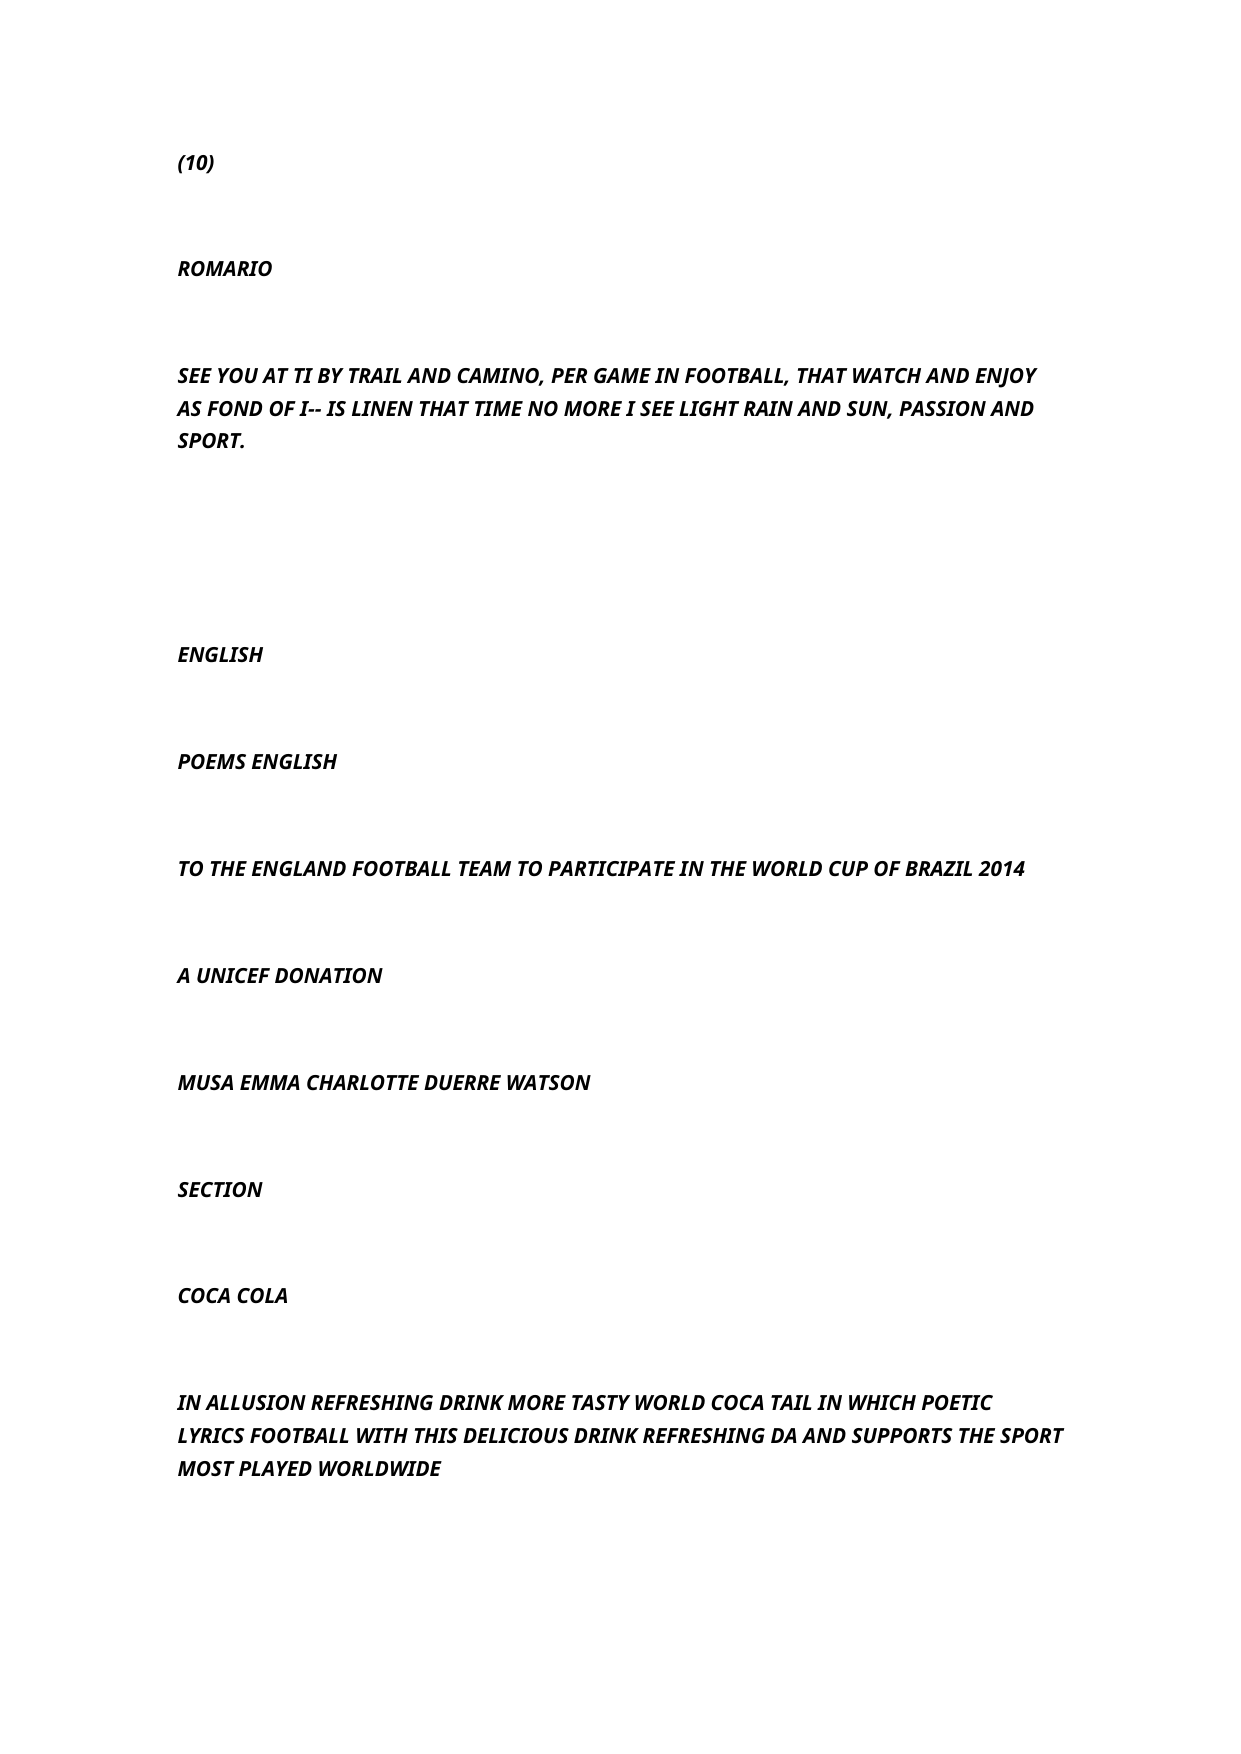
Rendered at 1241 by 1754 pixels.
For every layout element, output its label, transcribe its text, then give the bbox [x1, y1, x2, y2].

text SEE YOU AT TI BY TRAIL AND CAMINO, PER GAME IN FOOTBALL, THAT WATCH AND ENJOY AS FOND OF I-- IS LINEN THAT TIME NO MORE I SEE LIGHT RAIN AND SUN, PASSION AND SPORT. [177, 361, 1063, 455]
text POEMS ENGLISH [177, 747, 1063, 776]
text A UNICEF DONATION [177, 961, 1063, 989]
text TO THE ENGLAND FOOTBALL TEAM TO PARTICIPATE IN THE WORLD CUP OF BRAZIL 2014 [177, 854, 1063, 882]
text MUSA EMMA CHARLOTTE DUERRE WATSON [177, 1068, 1063, 1096]
text (10) [177, 148, 1063, 176]
text IN ALLUSION REFRESHING DRINK MORE TASTY WORLD COCA TAIL IN WHICH POETIC LYRICS FOOTBALL WITH THIS DELICIOUS DRINK REFRESHING DA AND SUPPORTS THE SPORT MOST PLAYED WORLDWIDE [177, 1388, 1063, 1482]
text ENGLISH [177, 640, 1063, 669]
text ROMARIO [177, 254, 1063, 283]
text SECTION [177, 1175, 1063, 1203]
text COCA COLA [177, 1282, 1063, 1310]
